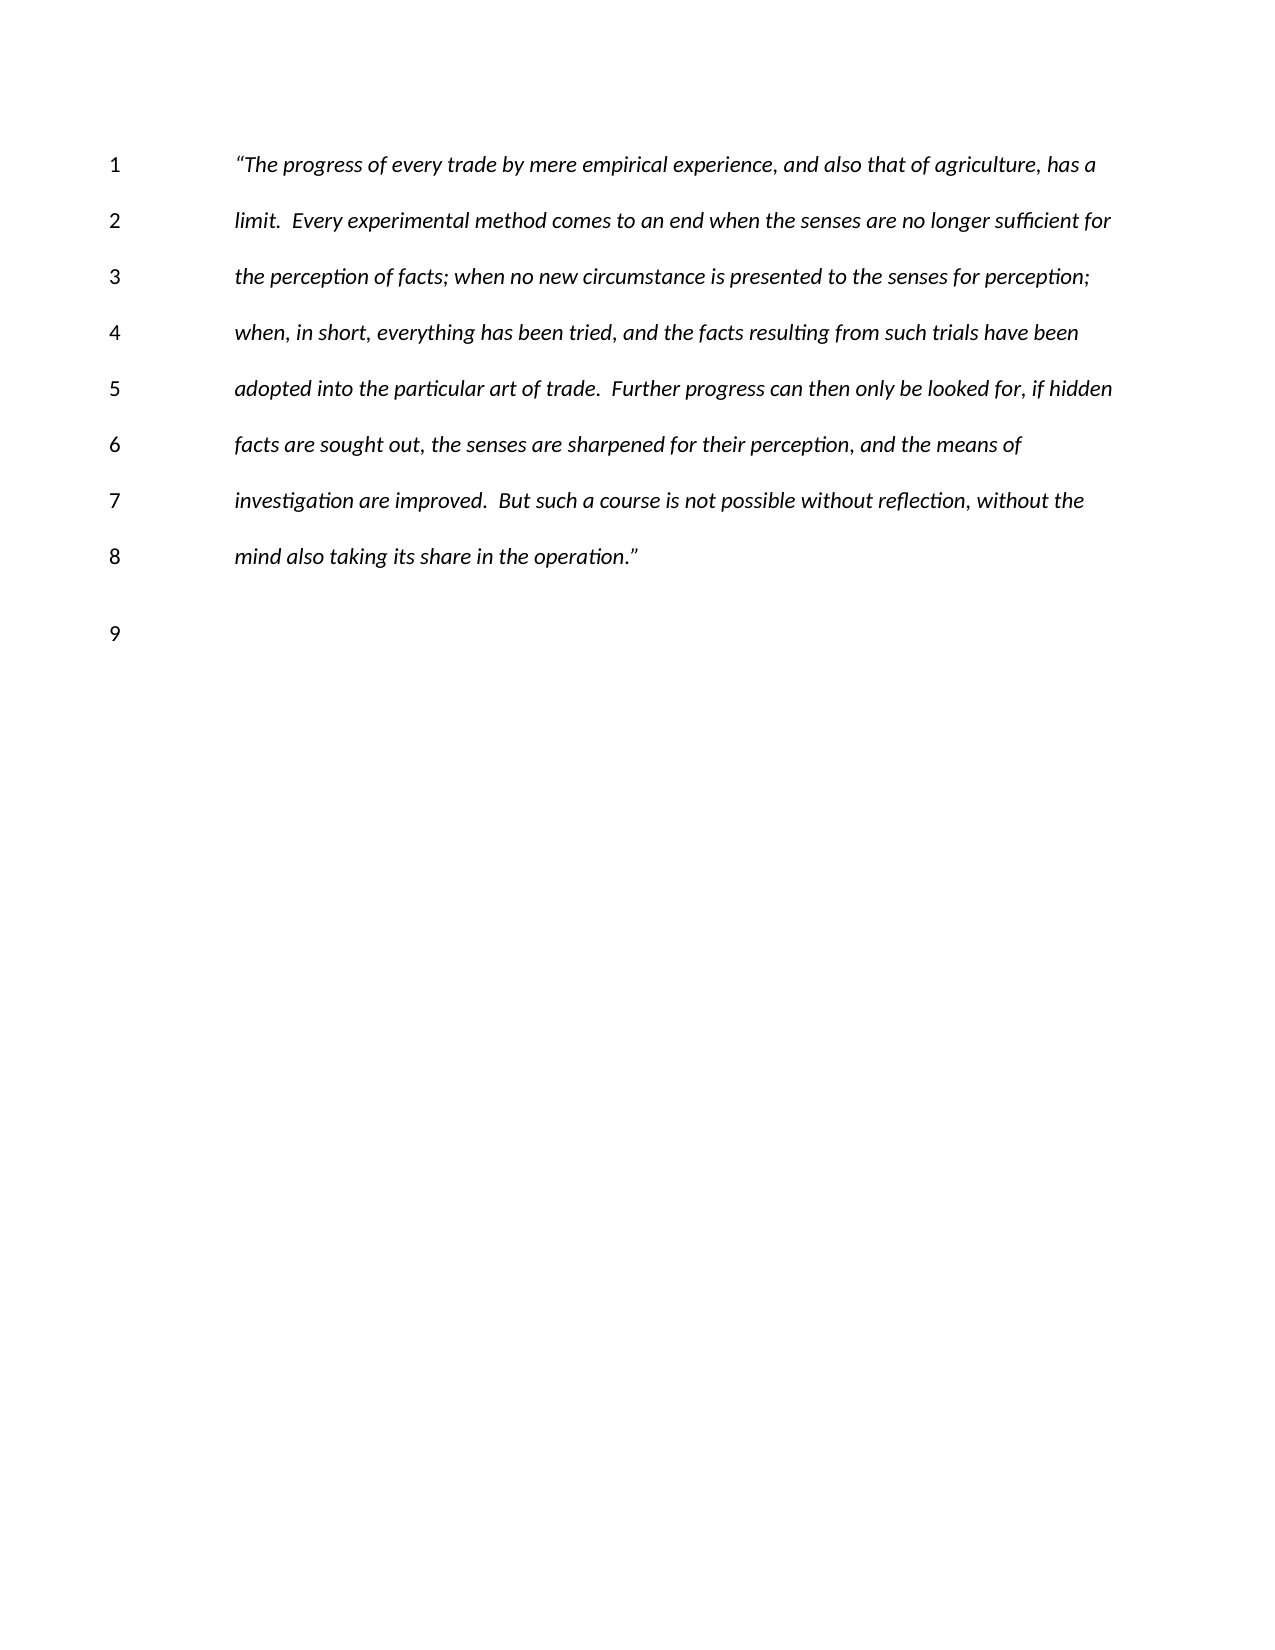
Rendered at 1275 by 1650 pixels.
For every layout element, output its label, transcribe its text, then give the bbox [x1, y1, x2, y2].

text “The progress of every trade by mere empirical experience, and also that of agriculture, has a limit. Every experimental method comes to an end when the senses are no longer sufficient for the perception of facts; when no new circumstance is presented to the senses for perception; when, in short, everything has been tried, and the facts resulting from such trials have been adopted into the particular art of trade. Further progress can then only be looked for, if hidden facts are sought out, the senses are sharpened for their perception, and the means of investigation are improved. But such a course is not possible without reflection, without the mind also taking its share in the operation.” [234, 150, 1125, 570]
